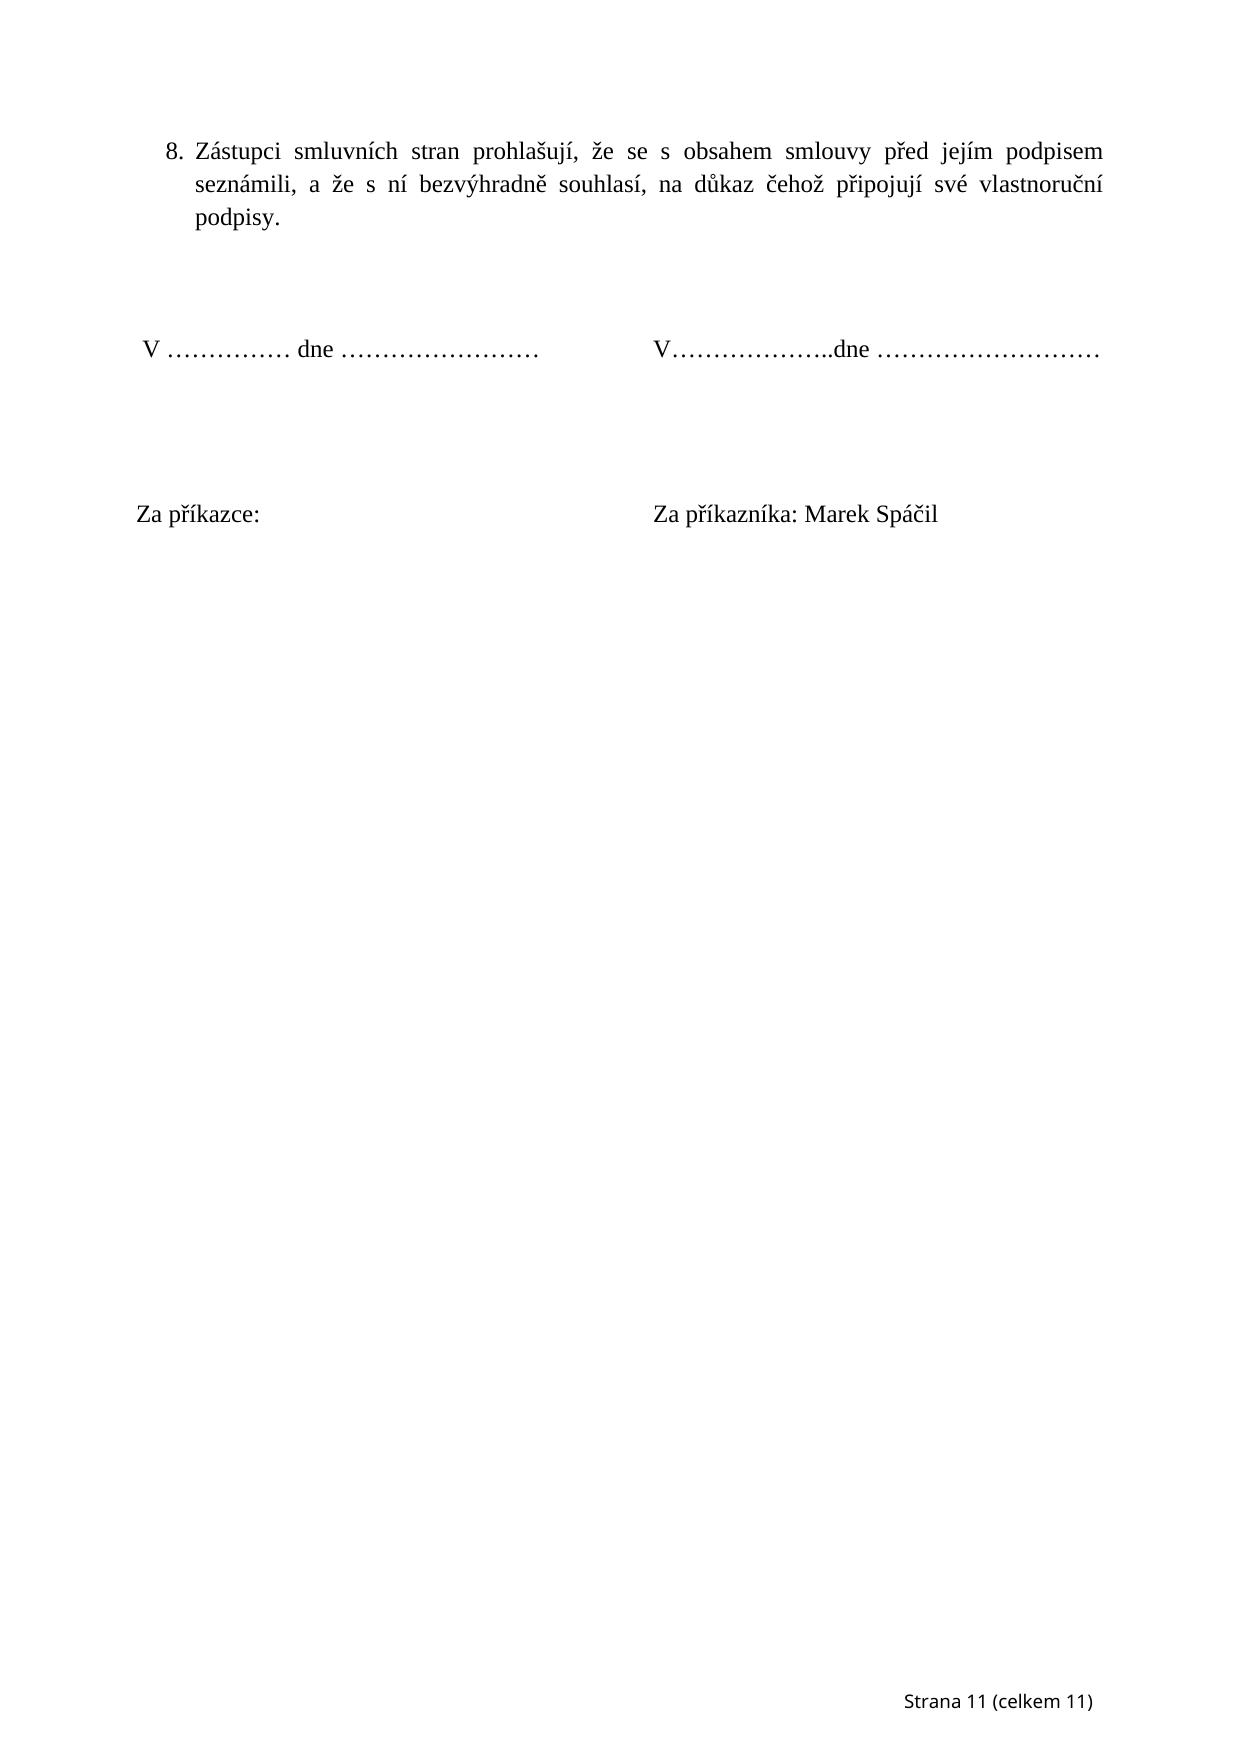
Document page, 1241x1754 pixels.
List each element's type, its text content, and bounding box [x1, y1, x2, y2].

list Zástupci smluvních stran prohlašují, že se s obsahem smlouvy před jejím podpisem seznámili, a že s ní bezvýhradně souhlasí, na důkaz čehož připojují své vlastnoruční podpisy. [165, 136, 1104, 231]
text V …………… dne …………………… V………………..dne ……………………… [136, 334, 1104, 363]
text Za příkazce: Za příkazníka: Marek Spáčil [136, 499, 1104, 528]
